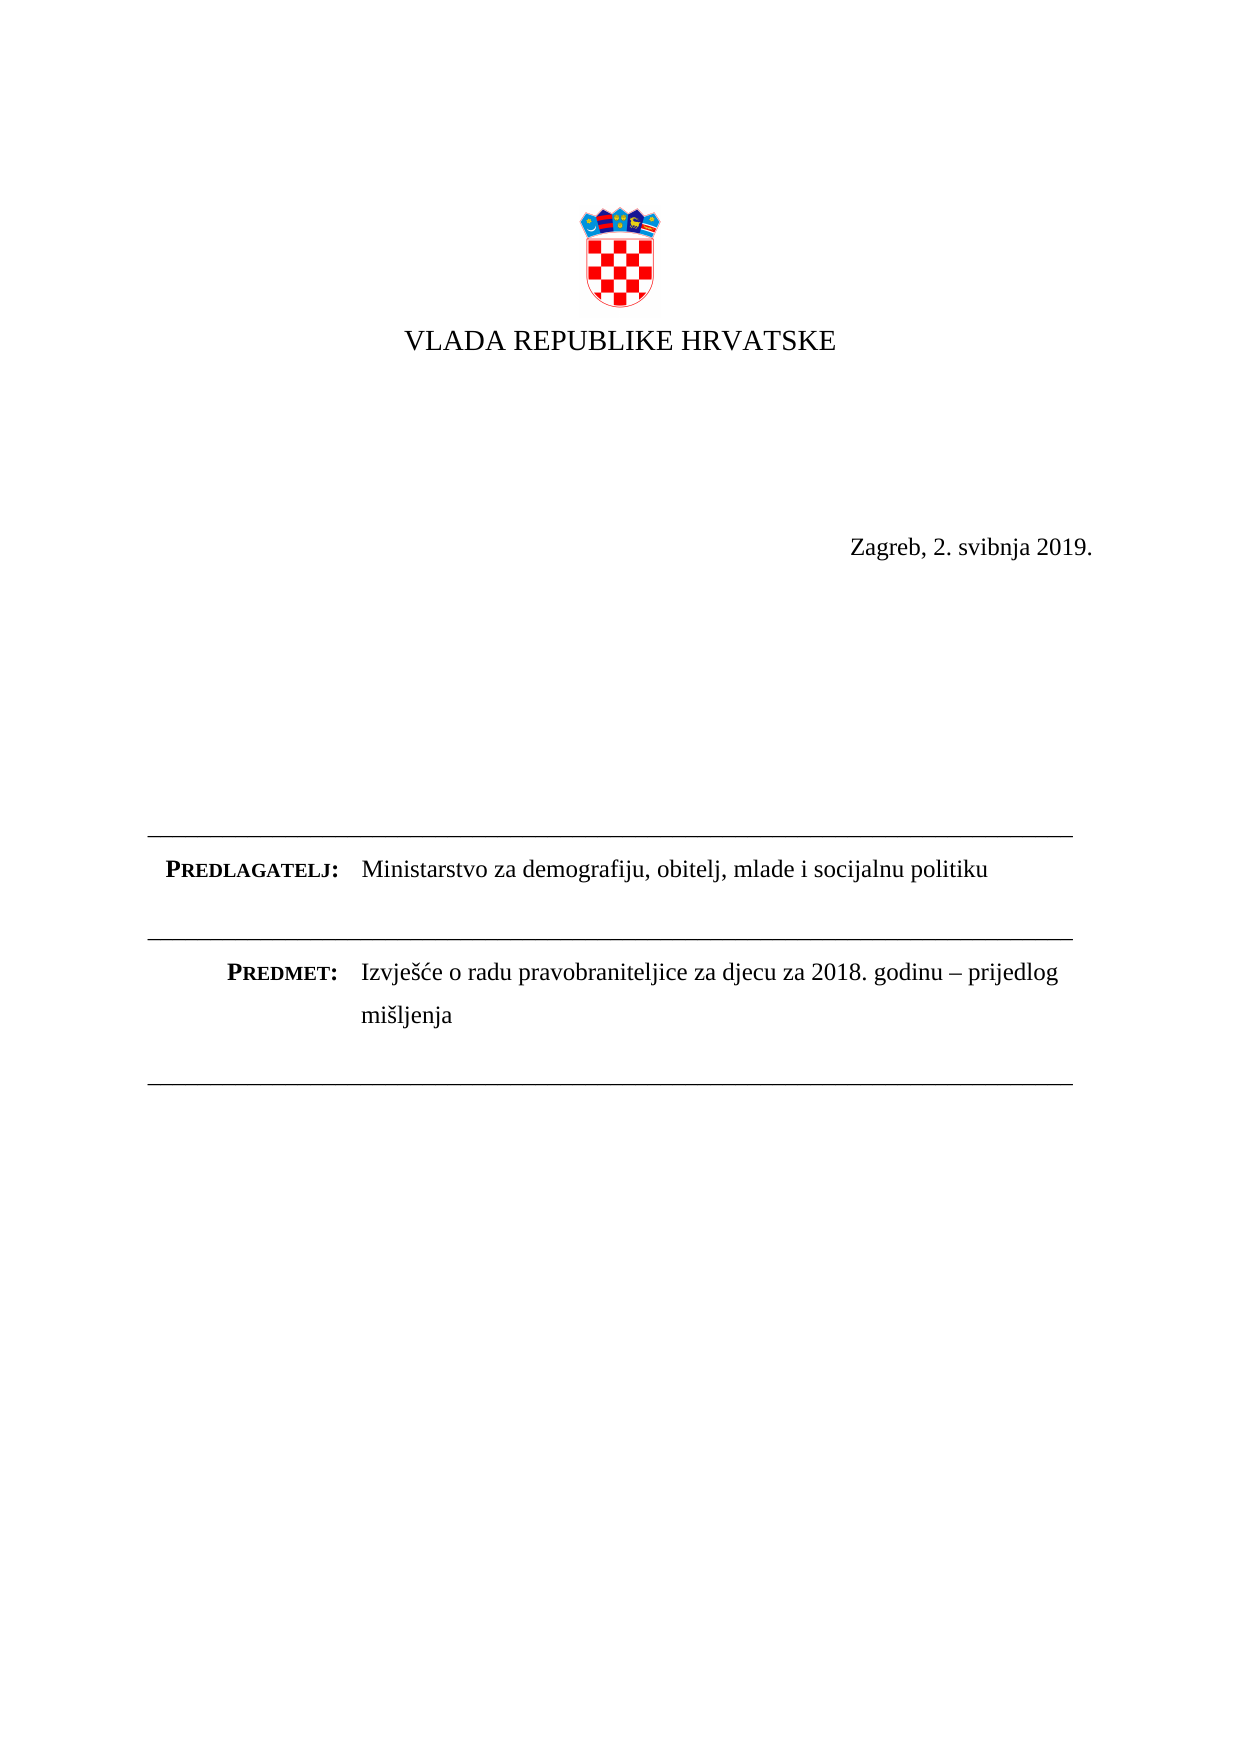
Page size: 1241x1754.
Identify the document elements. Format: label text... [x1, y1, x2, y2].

table_header Izvješće o radu pravobraniteljice za djecu za 2018. godinu – prijedlog mišljenja [350, 957, 1093, 1059]
table_header Predlagatelj: [148, 854, 350, 914]
picture [578, 205, 662, 318]
text VLADA REPUBLIKE HRVATSKE [148, 323, 1093, 357]
text __________________________________________________________________________ [148, 1059, 1093, 1088]
text __________________________________________________________________________ [148, 914, 1093, 942]
text __________________________________________________________________________ [148, 811, 1093, 839]
table_header Predmet: [148, 957, 349, 1059]
text Zagreb, 2. svibnja 2019. [148, 532, 1093, 561]
table_header Ministarstvo za demografiju, obitelj, mlade i socijalnu politiku [350, 854, 1093, 914]
